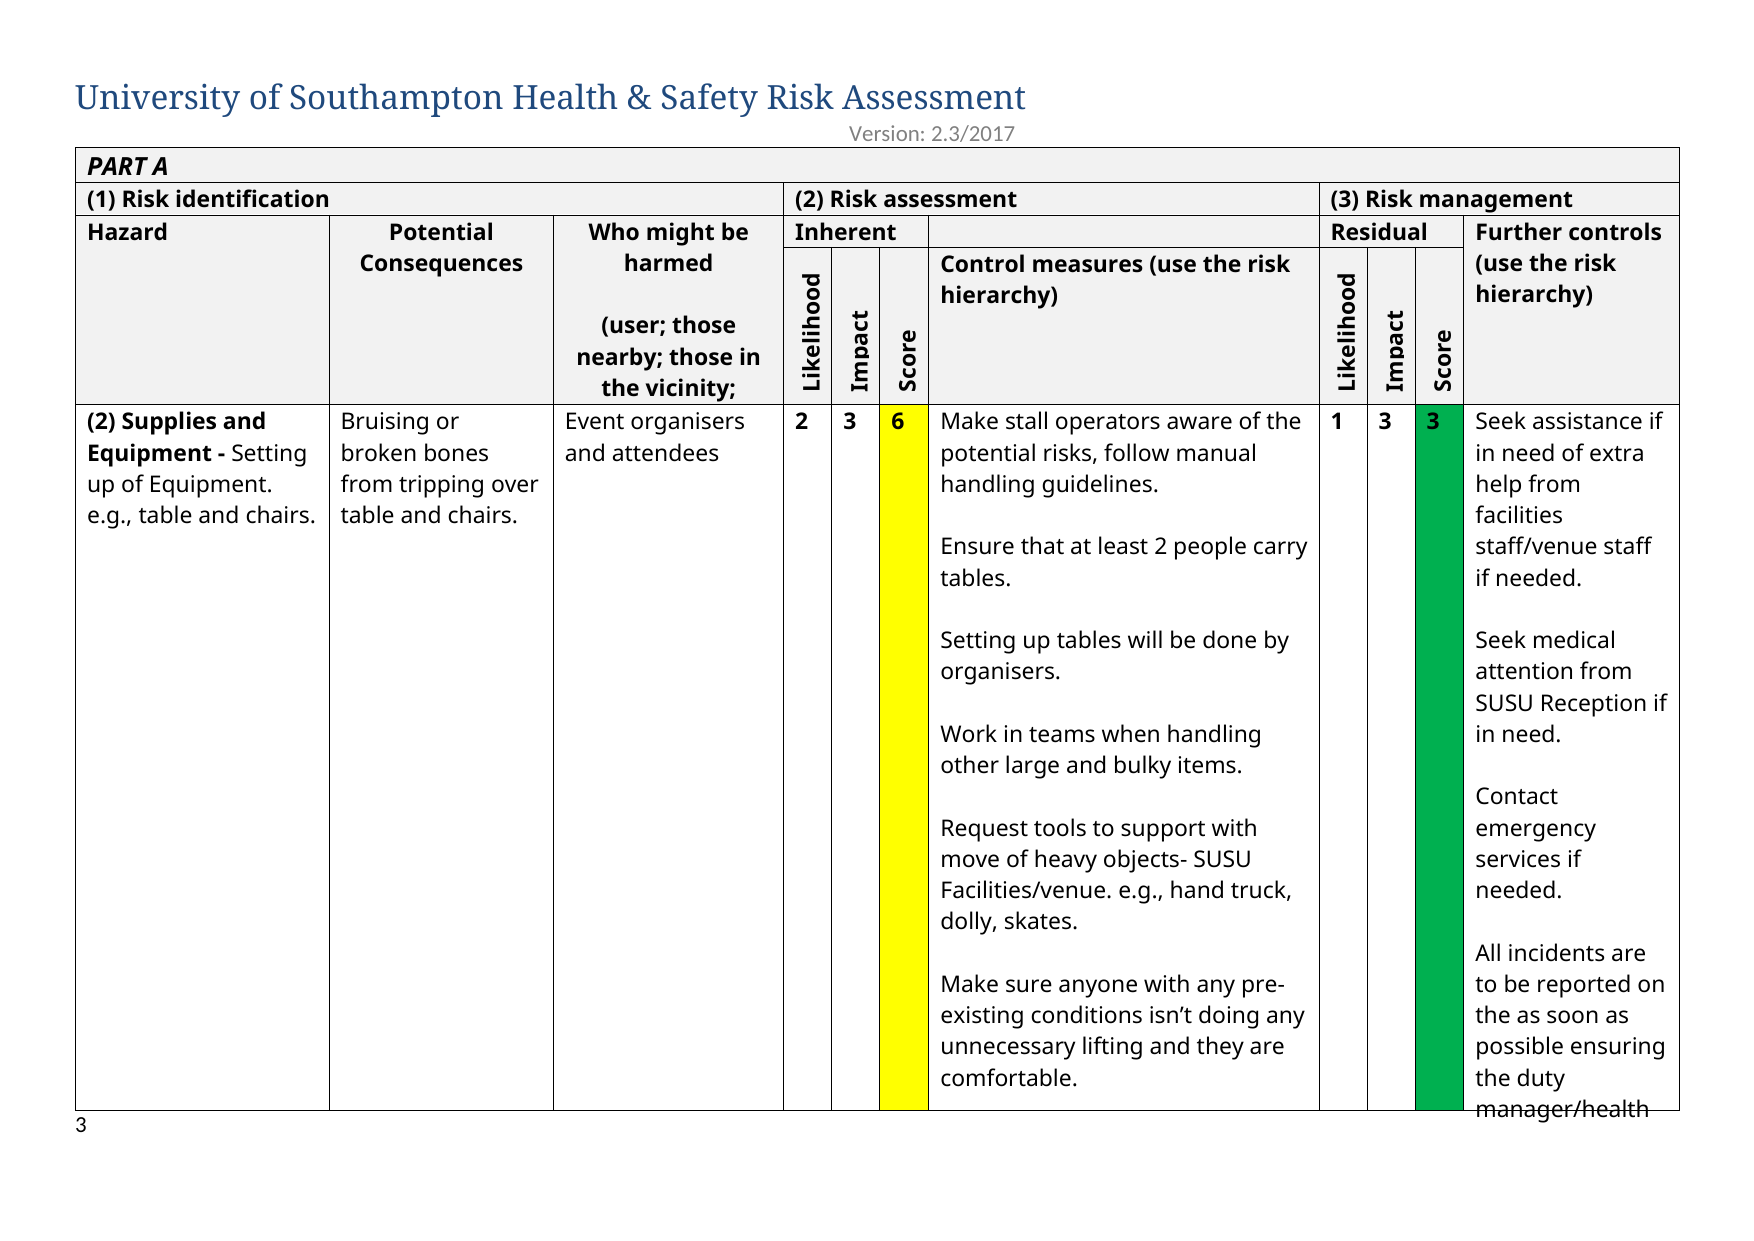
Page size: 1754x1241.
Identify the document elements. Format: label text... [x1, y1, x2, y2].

table_cell Control measures (use the risk hierarchy) [929, 248, 1319, 404]
table_cell Event organisers and attendees [554, 405, 783, 1110]
table_cell Impact [832, 248, 879, 404]
table_cell Seek assistance if in need of extra help from facilities staff/venue staff if needed. Seek medical attention from SUSU Reception if in need. Contact emergency services if needed. All incidents are to be reported on the as soon as possible ensuring the duty manager/health and safety officer have been informed. Follow SUSU incident report policy. [1464, 405, 1679, 1110]
table_cell Likelihood [784, 248, 831, 404]
table_cell 6 [880, 405, 928, 1110]
table_cell Residual [1320, 216, 1463, 247]
table_cell Impact [1368, 248, 1415, 404]
table_cell (2) Supplies and Equipment - Setting up of Equipment. e.g., table and chairs. [76, 405, 329, 1110]
table_cell 1 [1320, 405, 1367, 1110]
table_cell Inherent [784, 216, 928, 247]
table_cell 2 [784, 405, 831, 1110]
table_cell [929, 216, 1319, 247]
table_cell Further controls (use the risk hierarchy) [1464, 216, 1679, 404]
table_cell (1) Risk identification [76, 183, 783, 214]
table_cell Who might be harmed (user; those nearby; those in the vicinity; members of the public) [554, 216, 783, 404]
table_cell Bruising or broken bones from tripping over table and chairs. [330, 405, 553, 1110]
table_cell (2) Risk assessment [784, 183, 1319, 214]
table_cell Score [880, 248, 928, 404]
table_header PART A [76, 148, 1679, 182]
table_cell Hazard [76, 216, 329, 404]
table_cell Make stall operators aware of the potential risks, follow manual handling guidelines. Ensure that at least 2 people carry tables. Setting up tables will be done by organisers. Work in teams when handling other large and bulky items. Request tools to support with move of heavy objects- SUSU Facilities/venue. e.g., hand truck, dolly, skates. Make sure anyone with any pre-existing conditions isn’t doing any unnecessary lifting and they are comfortable. [929, 405, 1319, 1110]
table_cell Likelihood [1320, 248, 1367, 404]
table_cell 3 [832, 405, 879, 1110]
table_cell (3) Risk management [1320, 183, 1679, 214]
table_cell 3 [1368, 405, 1415, 1110]
table_cell Potential Consequences [330, 216, 553, 404]
table_cell 3 [1416, 405, 1463, 1110]
table_cell Score [1416, 248, 1463, 404]
